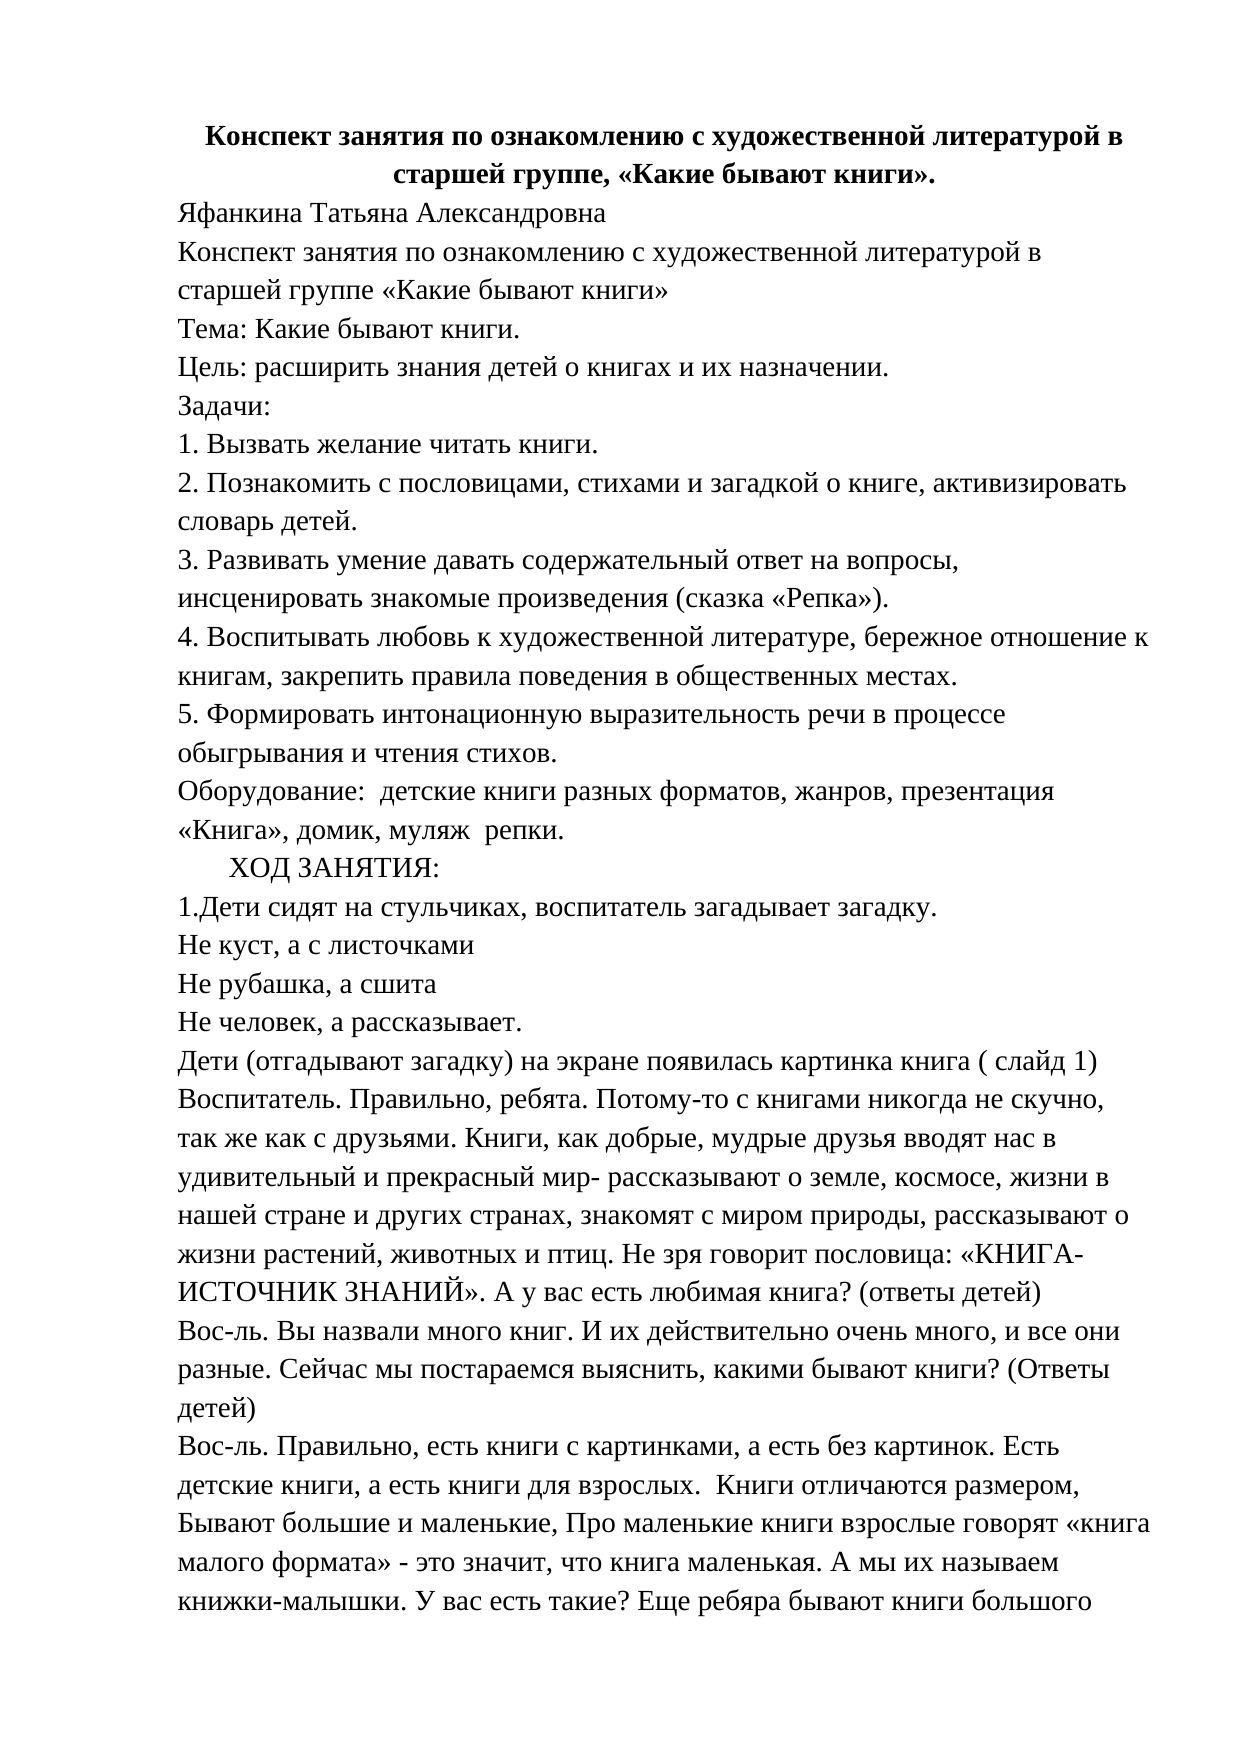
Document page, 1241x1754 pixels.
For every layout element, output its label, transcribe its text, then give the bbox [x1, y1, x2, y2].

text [177, 1428, 1152, 1616]
text Дети (отгадывают загадку) на экране появилась картинка книга ( слайд 1) [177, 1043, 1152, 1077]
text 1. Вызвать желание читать книги. [177, 426, 1152, 460]
text 5. Формировать интонационную выразительность речи в процессе обыгрывания и чтения стихов. [177, 696, 1152, 768]
text Оборудование: детские книги разных форматов, жанров, презентация «Книга», домик, муляж репки. [177, 773, 1152, 845]
text Яфанкина Татьяна Александровна [177, 195, 1152, 229]
text Не человек, а рассказывает. [177, 1004, 1152, 1038]
text Тема: Какие бывают книги. [177, 311, 1152, 344]
text Воспитатель. Правильно, ребята. Потому-то с книгами никогда не скучно, так же как с друзьями. Книги, как добрые, мудрые друзья вводят нас в удивительный и прекрасный мир- рассказывают о земле, космосе, жизни в нашей стране и других странах, знакомят с миром природы, рассказывают о жизни растений, животных и птиц. Не зря говорит пословица: «КНИГА- ИСТОЧНИК ЗНАНИЙ». А у вас есть любимая книга? (ответы детей) [177, 1082, 1152, 1308]
text Конспект занятия по ознакомлению с художественной литературой в старшей группе «Какие бывают книги» [177, 234, 1152, 306]
text Цель: расширить знания детей о книгах и их назначении. [177, 349, 1152, 383]
text Не рубашка, а сшита [177, 966, 1152, 999]
text Не куст, а с листочками [177, 927, 1152, 961]
text Задачи: [177, 388, 1152, 421]
text 2. Познакомить с пословицами, стихами и загадкой о книге, активизировать словарь детей. [177, 465, 1152, 537]
text 3. Развивать умение давать содержательный ответ на вопросы, инсценировать знакомые произведения (сказка «Репка»). [177, 542, 1152, 614]
text ХОД ЗАНЯТИЯ: [177, 850, 1152, 884]
text Конспект занятия по ознакомлению с художественной литературой в старшей группе, «Какие бывают книги». [177, 118, 1152, 190]
text 1.Дети сидят на стульчиках, воспитатель загадывает загадку. [177, 889, 1152, 922]
text Вос-ль. Вы назвали много книг. И их действительно очень много, и все они разные. Сейчас мы постараемся выяснить, какими бывают книги? (Ответы детей) [177, 1313, 1152, 1423]
text 4. Воспитывать любовь к художественной литературе, бережное отношение к книгам, закрепить правила поведения в общественных местах. [177, 619, 1152, 691]
